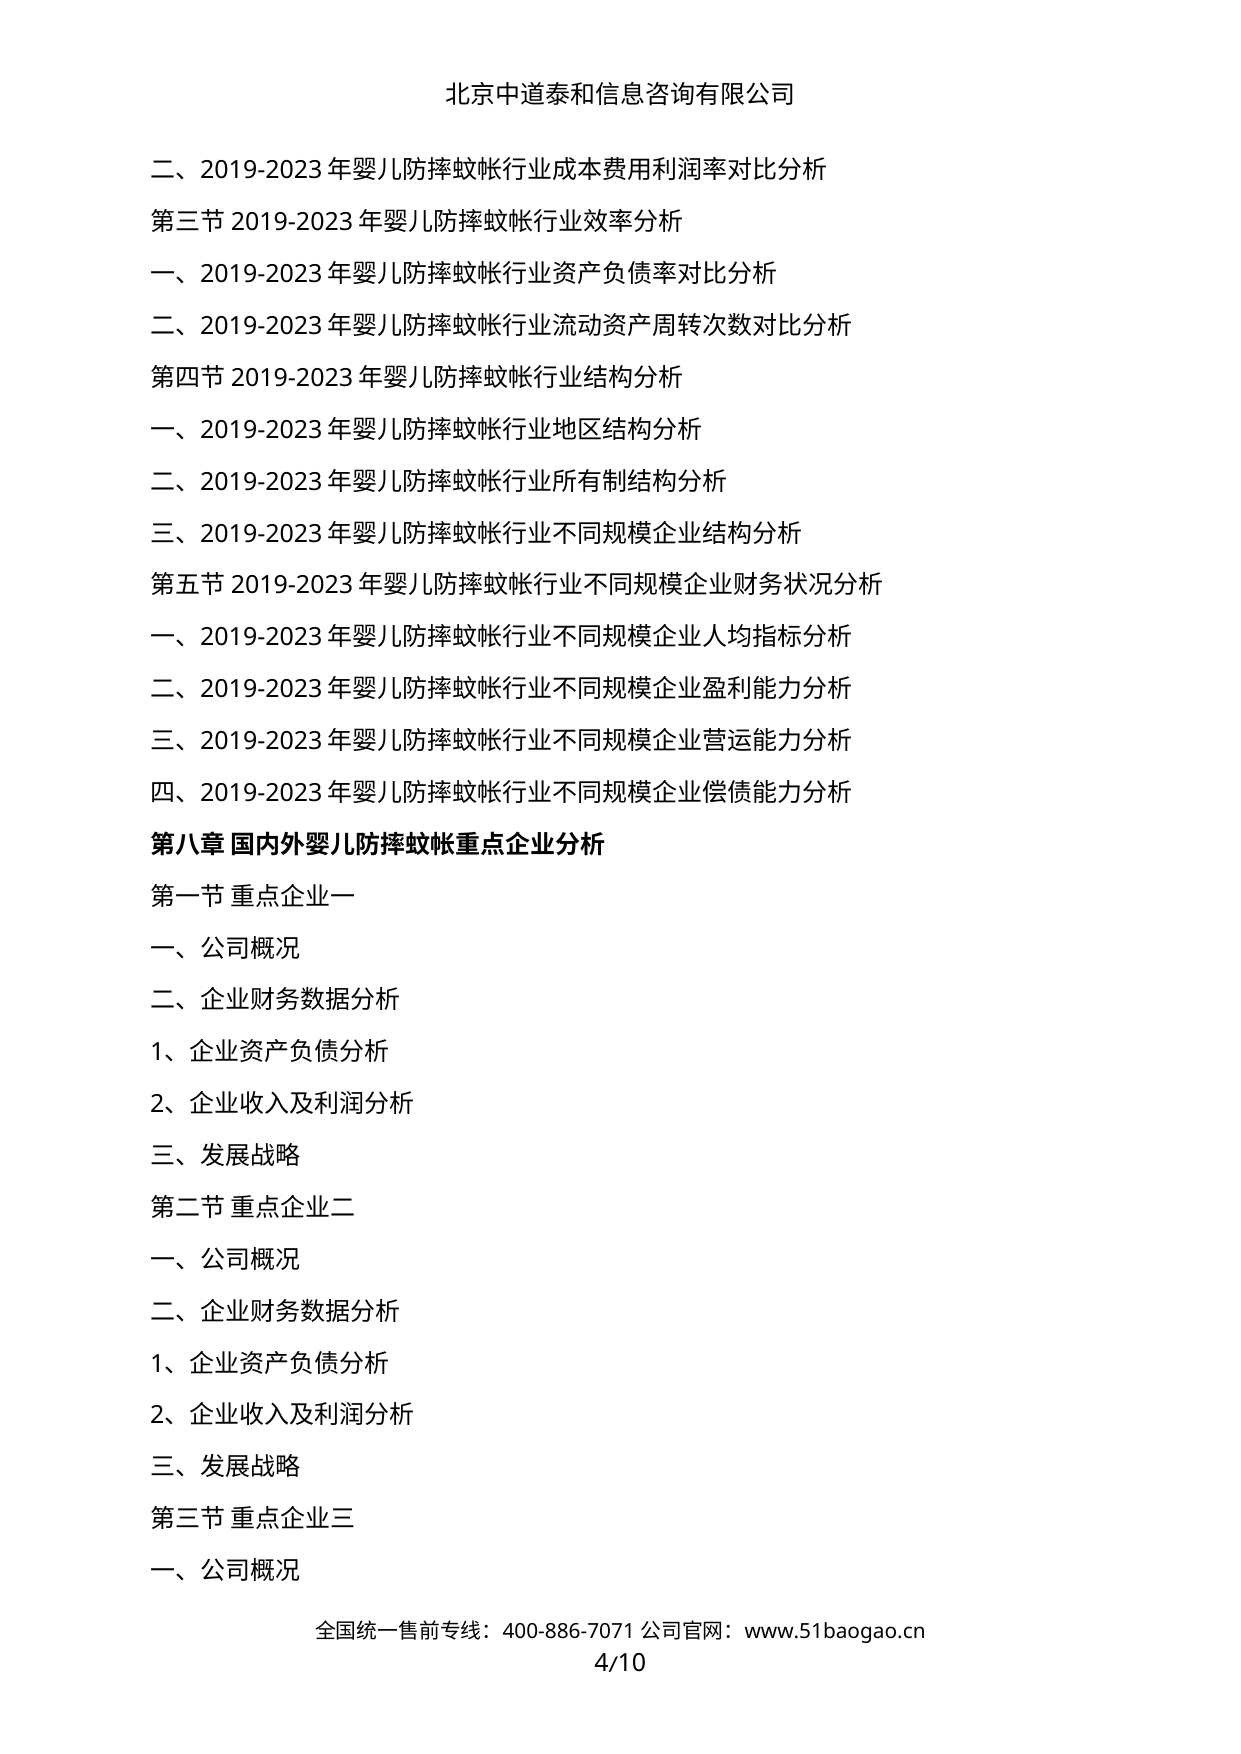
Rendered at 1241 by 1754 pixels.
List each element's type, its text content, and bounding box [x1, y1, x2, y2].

text 一、2019-2023年婴儿防摔蚊帐行业资产负债率对比分析 [150, 254, 1090, 290]
text 三、2019-2023年婴儿防摔蚊帐行业不同规模企业营运能力分析 [150, 721, 1090, 757]
text 第一节 重点企业一 [150, 876, 1090, 912]
text 第四节 2019-2023年婴儿防摔蚊帐行业结构分析 [150, 357, 1090, 394]
text 一、2019-2023年婴儿防摔蚊帐行业不同规模企业人均指标分析 [150, 617, 1090, 653]
text 第三节 重点企业三 [150, 1499, 1090, 1535]
text 二、企业财务数据分析 [150, 980, 1090, 1016]
text 第三节 2019-2023年婴儿防摔蚊帐行业效率分析 [150, 202, 1090, 238]
text 三、发展战略 [150, 1136, 1090, 1172]
text 三、2019-2023年婴儿防摔蚊帐行业不同规模企业结构分析 [150, 513, 1090, 549]
text 四、2019-2023年婴儿防摔蚊帐行业不同规模企业偿债能力分析 [150, 772, 1090, 809]
text 二、2019-2023年婴儿防摔蚊帐行业不同规模企业盈利能力分析 [150, 669, 1090, 705]
text 一、公司概况 [150, 1239, 1090, 1276]
text 一、2019-2023年婴儿防摔蚊帐行业地区结构分析 [150, 409, 1090, 446]
text 1、企业资产负债分析 [150, 1032, 1090, 1068]
text 二、2019-2023年婴儿防摔蚊帐行业流动资产周转次数对比分析 [150, 306, 1090, 342]
text 一、公司概况 [150, 928, 1090, 964]
text 三、发展战略 [150, 1447, 1090, 1483]
text 第二节 重点企业二 [150, 1187, 1090, 1224]
text 1、企业资产负债分析 [150, 1343, 1090, 1379]
text 二、2019-2023年婴儿防摔蚊帐行业成本费用利润率对比分析 [150, 150, 1090, 186]
text 一、公司概况 [150, 1551, 1090, 1587]
text 2、企业收入及利润分析 [150, 1084, 1090, 1120]
text 第八章 国内外婴儿防摔蚊帐重点企业分析 [150, 824, 1090, 861]
text 二、2019-2023年婴儿防摔蚊帐行业所有制结构分析 [150, 461, 1090, 497]
text 二、企业财务数据分析 [150, 1291, 1090, 1327]
text 第五节 2019-2023年婴儿防摔蚊帐行业不同规模企业财务状况分析 [150, 565, 1090, 601]
text 2、企业收入及利润分析 [150, 1395, 1090, 1431]
